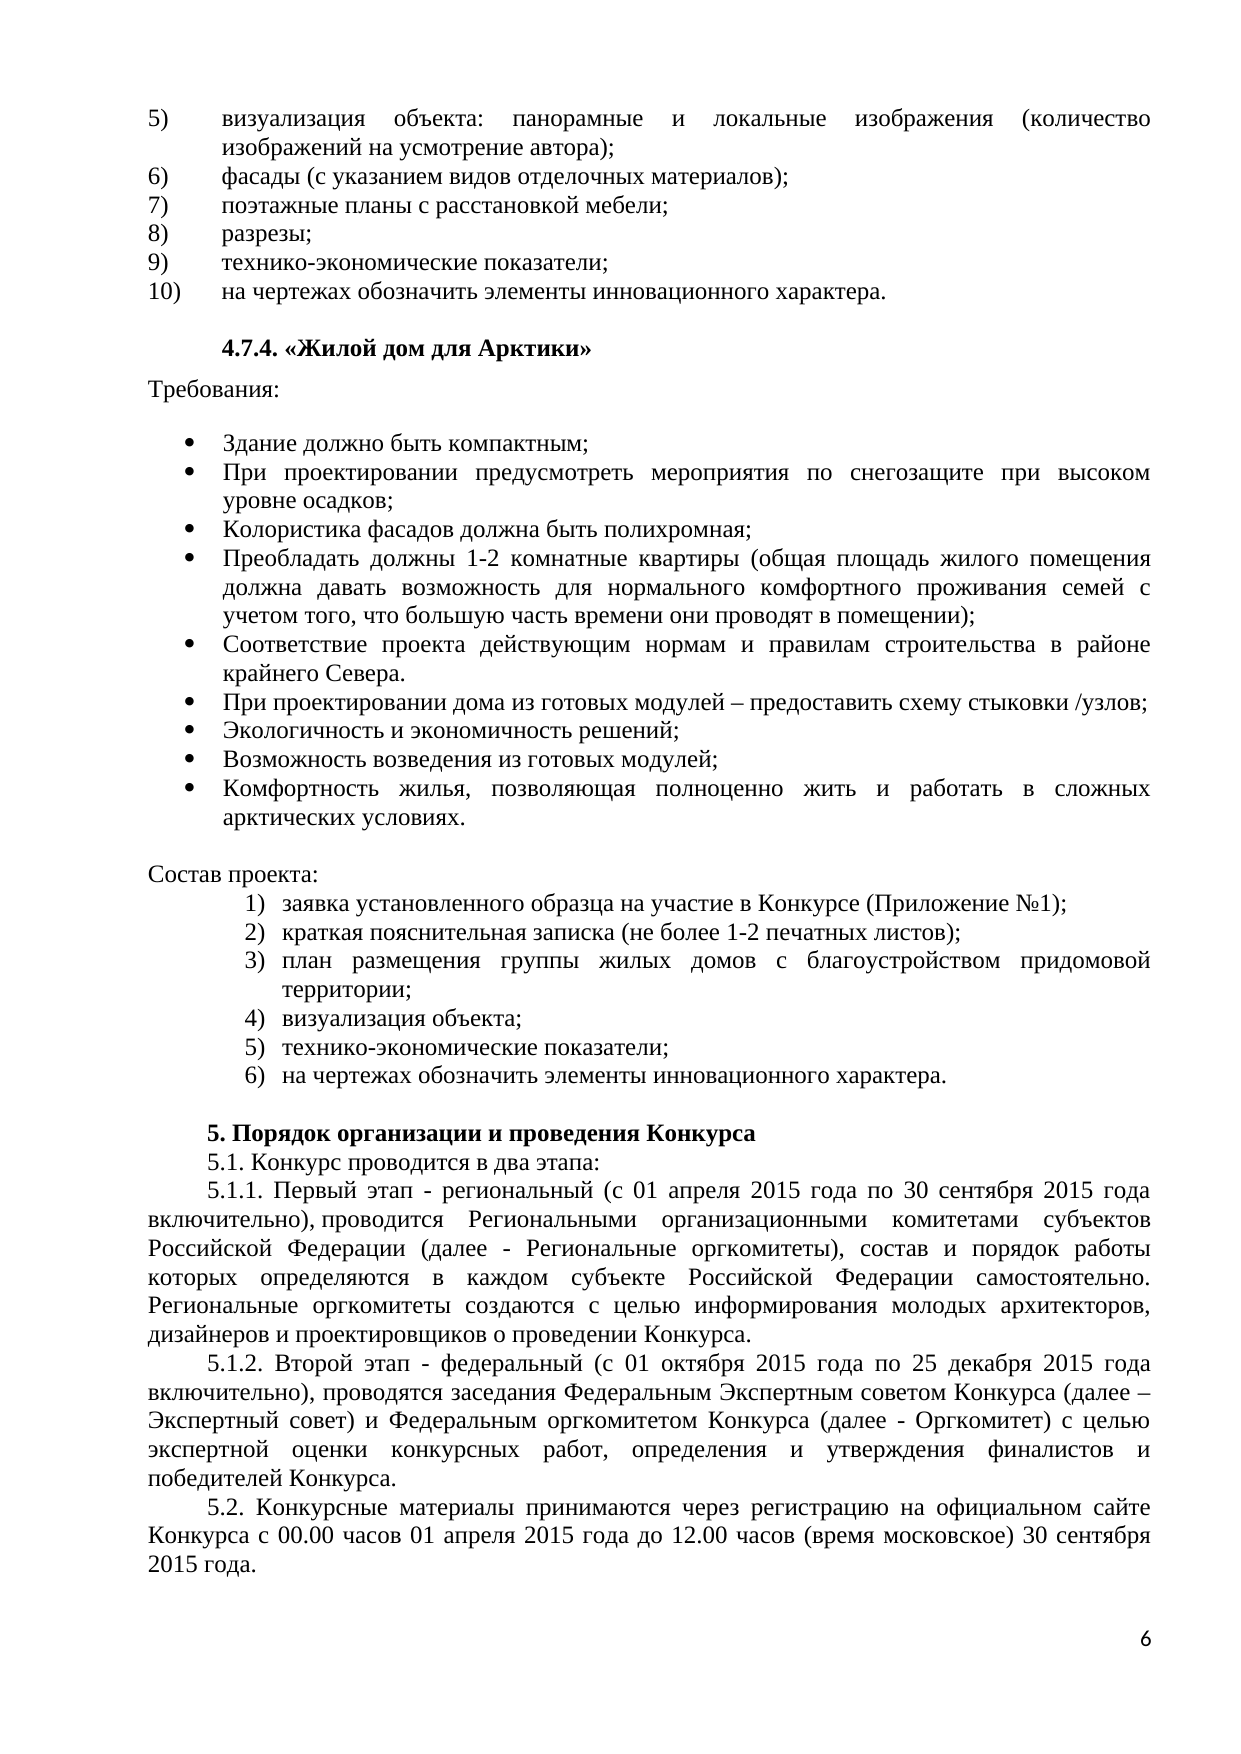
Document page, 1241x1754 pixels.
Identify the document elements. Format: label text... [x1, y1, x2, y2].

list Соответствие проекта действующим нормам и правилам строительства в районе крайнего Севера. [185, 629, 1152, 687]
list Возможность возведения из готовых модулей; [185, 744, 1152, 773]
list технико-экономические показатели; [148, 247, 1152, 276]
list визуализация объекта: панорамные и локальные изображения (количество изображений на усмотрение автора); [148, 103, 1152, 161]
list Здание должно быть компактным; [185, 428, 1152, 457]
subtitle 5.1. Конкурс проводится в два этапа: [148, 1147, 1152, 1176]
list поэтажные планы с расстановкой мебели; [148, 190, 1152, 218]
list на чертежах обозначить элементы инновационного характера. [244, 1061, 1152, 1089]
subtitle 5. Порядок организации и проведения Конкурса [148, 1118, 1152, 1147]
list Преобладать должны 1-2 комнатные квартиры (общая площадь жилого помещения должна давать возможность для нормального комфортного проживания семей с учетом того, что большую часть времени они проводят в помещении); [185, 543, 1152, 629]
list технико-экономические показатели; [244, 1032, 1152, 1061]
subtitle 5.2. Конкурсные материалы принимаются через регистрацию на официальном сайте Конкурса с 00.00 часов 01 апреля 2015 года до 12.00 часов (время московское) 30 сентября 2015 года. [148, 1492, 1152, 1578]
subtitle 4.7.4. «Жилой дом для Арктики» [222, 333, 1152, 362]
list заявка установленного образца на участие в Конкурсе (Приложение №1); [244, 888, 1152, 917]
list визуализация объекта; [244, 1003, 1152, 1032]
text Состав проекта: [148, 859, 1152, 888]
list фасады (с указанием видов отделочных материалов); [148, 161, 1152, 190]
subtitle 5.1.1. Первый этап - региональный (с 01 апреля 2015 года по 30 сентября 2015 года включительно), проводится Региональными организационными комитетами субъектов Российской Федерации (далее - Региональные оргкомитеты), состав и порядок работы которых определяются в каждом субъекте Российской Федерации самостоятельно. Региональные оргкомитеты создаются с целью информирования молодых архитекторов, дизайнеров и проектировщиков о проведении Конкурса. [148, 1176, 1152, 1348]
list Колористика фасадов должна быть полихромная; [185, 514, 1152, 543]
list При проектировании предусмотреть мероприятия по снегозащите при высоком уровне осадков; [185, 457, 1152, 514]
list краткая пояснительная записка (не более 1-2 печатных листов); [244, 917, 1152, 946]
text Требования: [148, 374, 1152, 403]
list При проектировании дома из готовых модулей – предоставить схему стыковки /узлов; [185, 687, 1152, 716]
list разрезы; [148, 218, 1152, 247]
subtitle 5.1.2. Второй этап - федеральный (с 01 октября 2015 года по 25 декабря 2015 года включительно), проводятся заседания Федеральным Экспертным советом Конкурса (далее – Экспертный совет) и Федеральным оргкомитетом Конкурса (далее - Оргкомитет) с целью экспертной оценки конкурсных работ, определения и утверждения финалистов и победителей Конкурса. [148, 1348, 1152, 1492]
list Комфортность жилья, позволяющая полноценно жить и работать в сложных арктических условиях. [185, 773, 1152, 831]
list Экологичность и экономичность решений; [185, 716, 1152, 744]
list план размещения группы жилых домов с благоустройством придомовой территории; [244, 946, 1152, 1003]
list на чертежах обозначить элементы инновационного характера. [148, 276, 1152, 305]
